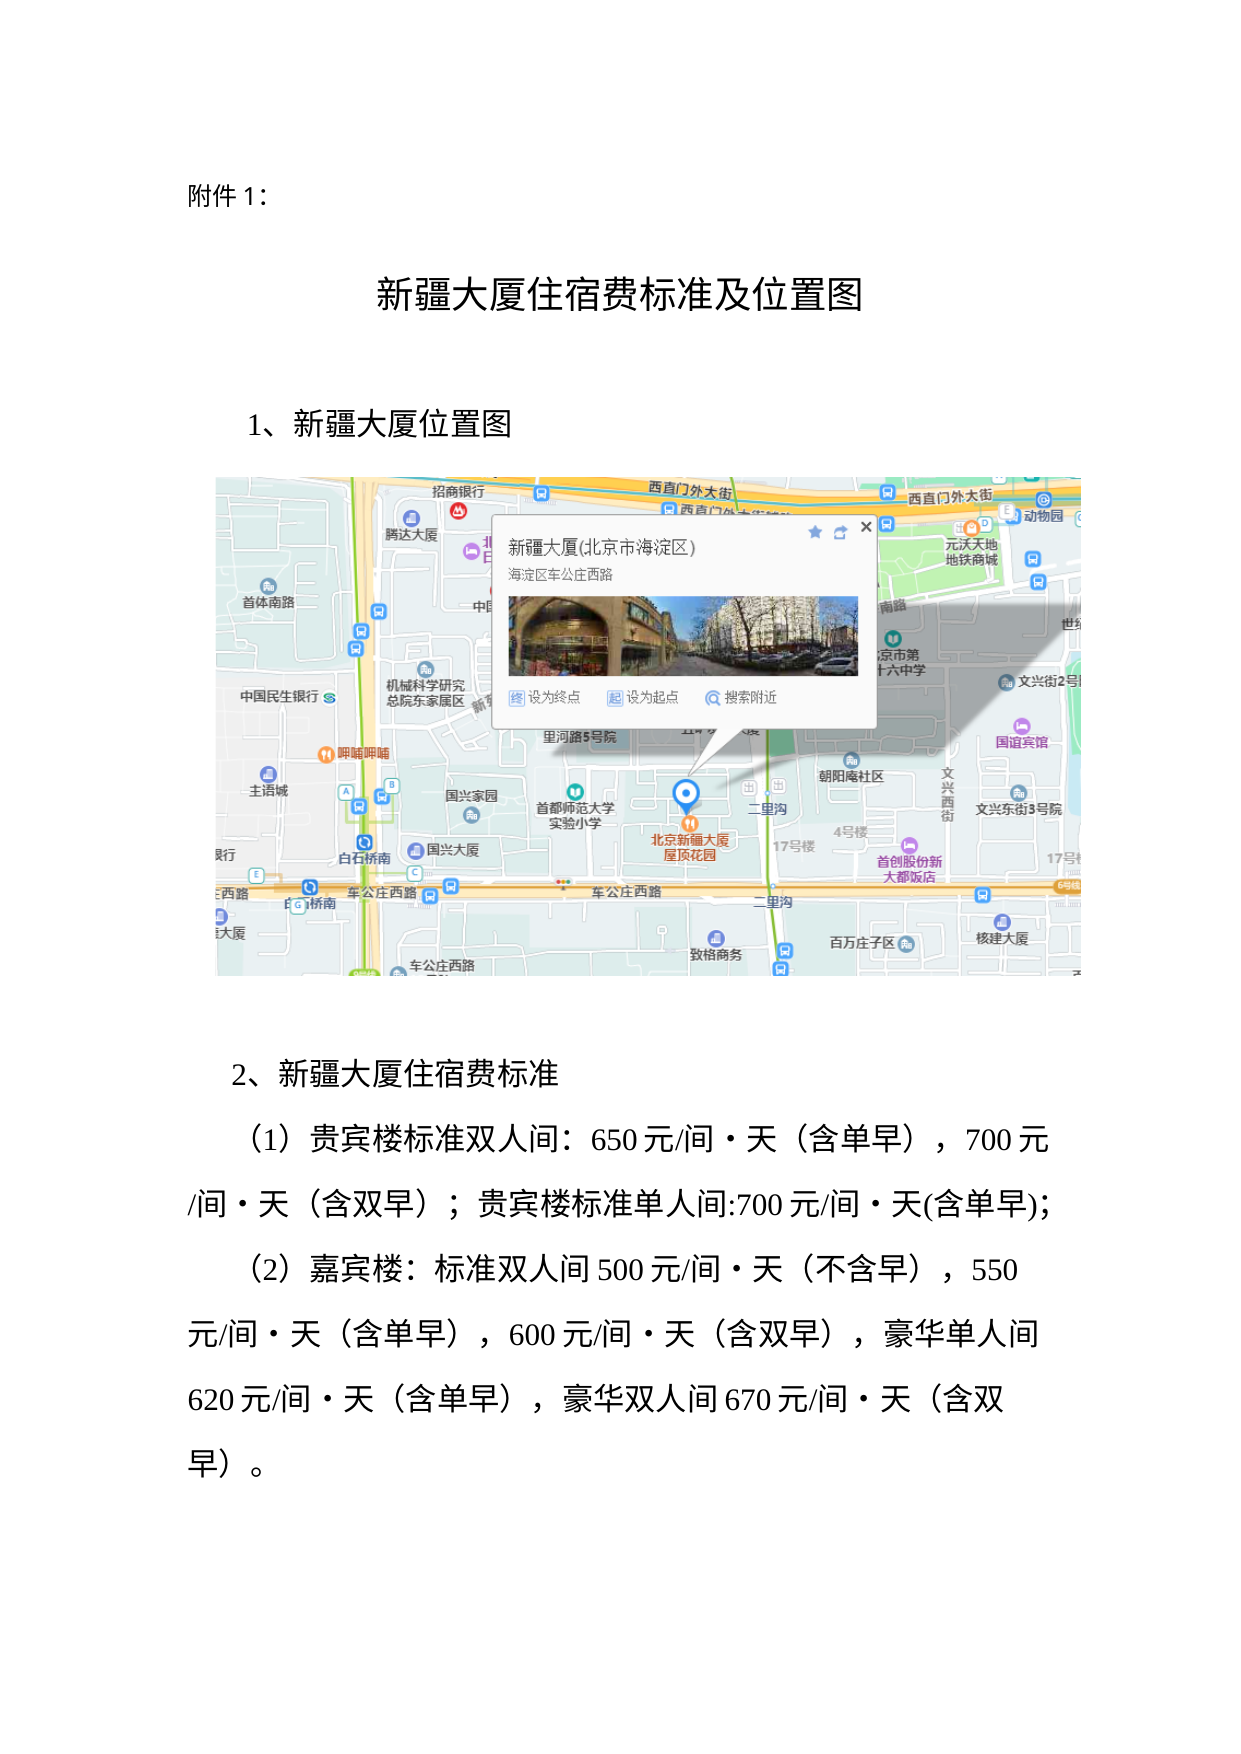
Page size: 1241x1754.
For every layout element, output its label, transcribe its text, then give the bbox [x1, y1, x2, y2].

text 新疆大厦住宿费标准及位置图 [187, 259, 1053, 324]
picture [215, 477, 1081, 976]
text 附件1： [187, 162, 1053, 227]
text 2、新疆大厦住宿费标准 [187, 1039, 1053, 1104]
text （2）嘉宾楼：标准双人间500元/间•天（不含早），550元/间•天（含单早），600元/间•天（含双早），豪华单人间620元/间•天（含单早），豪华双人间670元/间•天（含双早）。 [187, 1234, 1053, 1494]
text （1）贵宾楼标准双人间：650元/间•天（含单早），700元/间•天（含双早）；贵宾楼标准单人间:700元/间•天(含单早)； [187, 1104, 1053, 1234]
text 1、新疆大厦位置图 [187, 389, 1053, 454]
